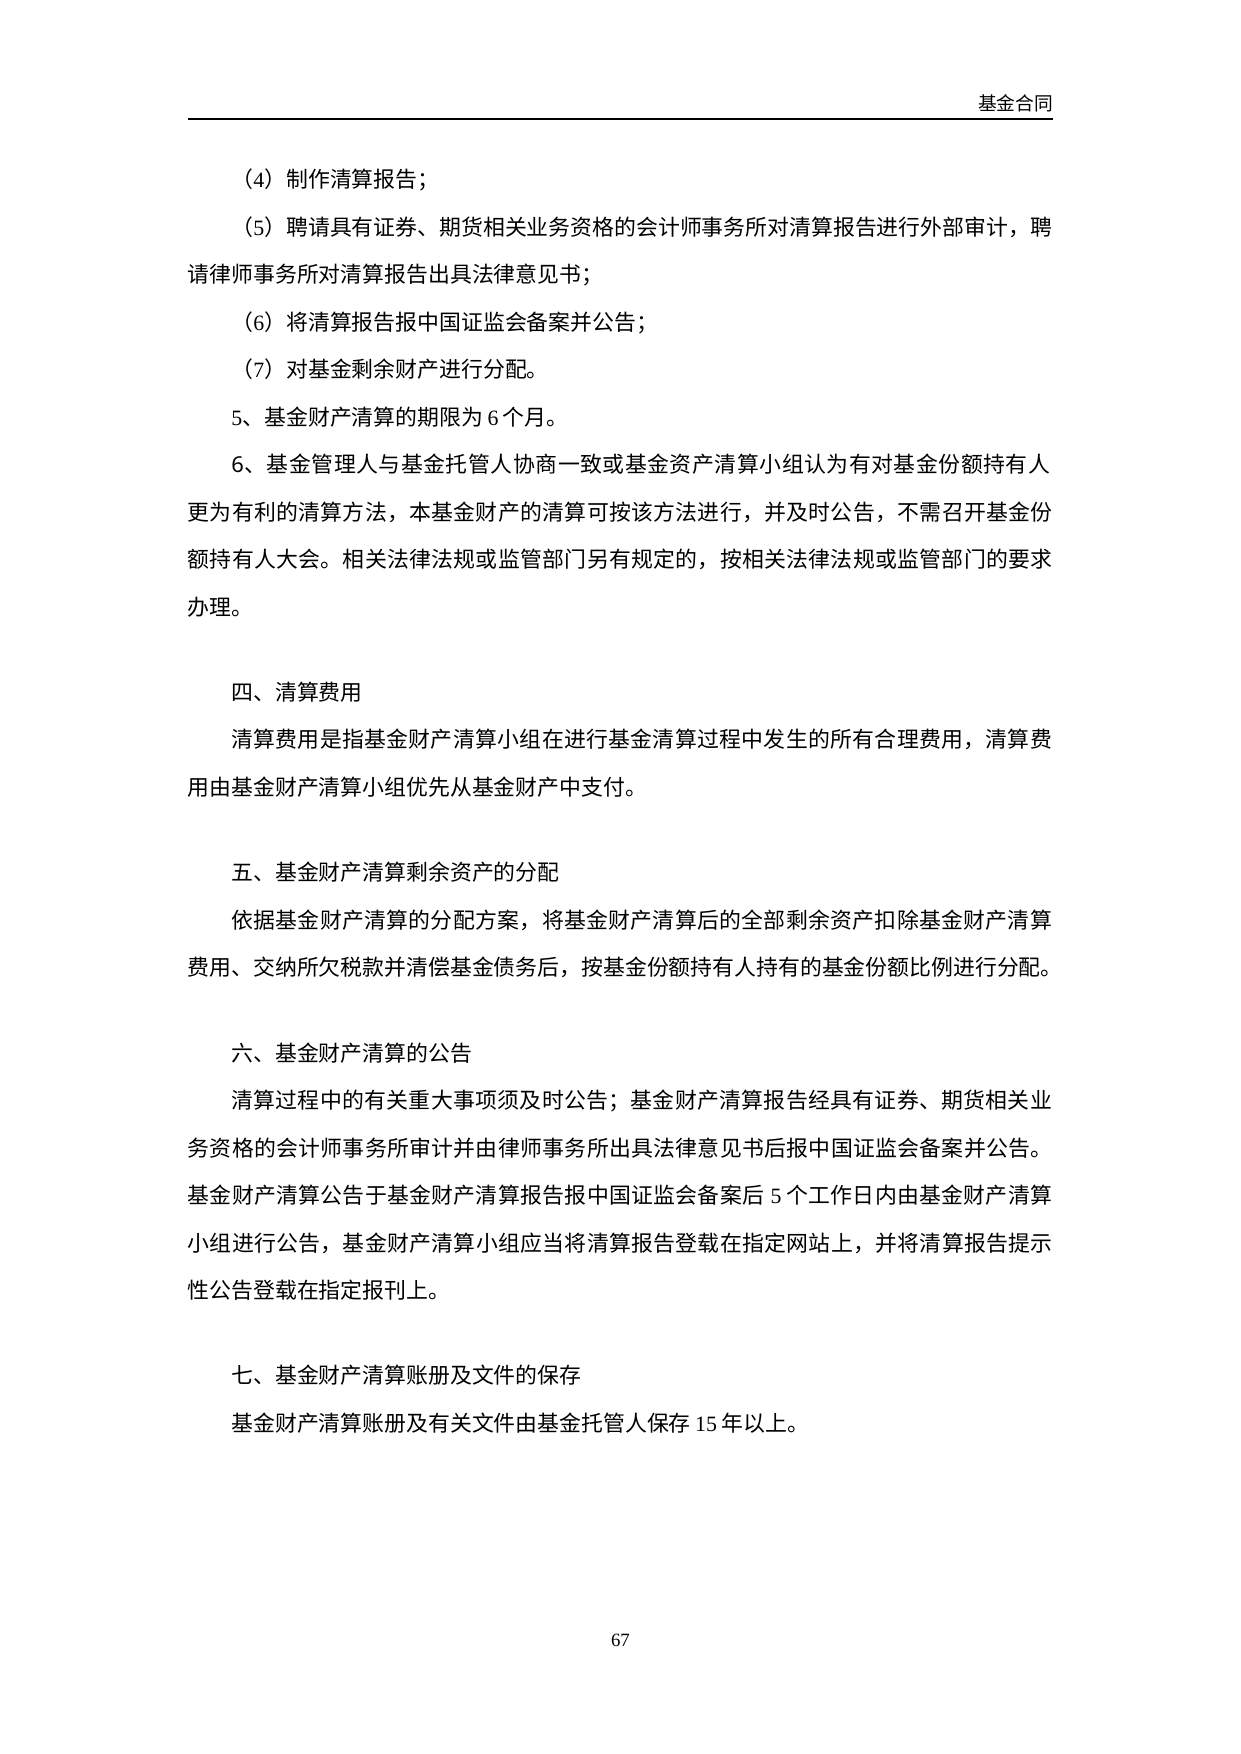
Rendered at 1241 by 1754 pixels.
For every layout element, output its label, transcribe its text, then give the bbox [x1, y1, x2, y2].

text 5、基金财产清算的期限为6个月。 [187, 399, 1053, 431]
text 七、基金财产清算账册及文件的保存 [187, 1358, 1053, 1390]
text （4）制作清算报告； [187, 162, 1053, 194]
text 六、基金财产清算的公告 [187, 1036, 1053, 1067]
text 清算费用是指基金财产清算小组在进行基金清算过程中发生的所有合理费用，清算费用由基金财产清算小组优先从基金财产中支付。 [187, 722, 1053, 802]
text 依据基金财产清算的分配方案，将基金财产清算后的全部剩余资产扣除基金财产清算费用、交纳所欠税款并清偿基金债务后，按基金份额持有人持有的基金份额比例进行分配。 [187, 903, 1053, 982]
text 清算过程中的有关重大事项须及时公告；基金财产清算报告经具有证券、期货相关业务资格的会计师事务所审计并由律师事务所出具法律意见书后报中国证监会备案并公告。基金财产清算公告于基金财产清算报告报中国证监会备案后5个工作日内由基金财产清算小组进行公告，基金财产清算小组应当将清算报告登载在指定网站上，并将清算报告提示性公告登载在指定报刊上。 [187, 1083, 1053, 1305]
text （7）对基金剩余财产进行分配。 [187, 352, 1053, 384]
text 五、基金财产清算剩余资产的分配 [187, 855, 1053, 887]
text 6、基金管理人与基金托管人协商一致或基金资产清算小组认为有对基金份额持有人更为有利的清算方法，本基金财产的清算可按该方法进行，并及时公告，不需召开基金份额持有人大会。相关法律法规或监管部门另有规定的，按相关法律法规或监管部门的要求办理。 [187, 447, 1053, 621]
text 四、清算费用 [187, 675, 1053, 707]
text 基金财产清算账册及有关文件由基金托管人保存15年以上。 [187, 1406, 1053, 1437]
text （6）将清算报告报中国证监会备案并公告； [187, 304, 1053, 336]
text （5）聘请具有证券、期货相关业务资格的会计师事务所对清算报告进行外部审计，聘请律师事务所对清算报告出具法律意见书； [187, 209, 1053, 289]
